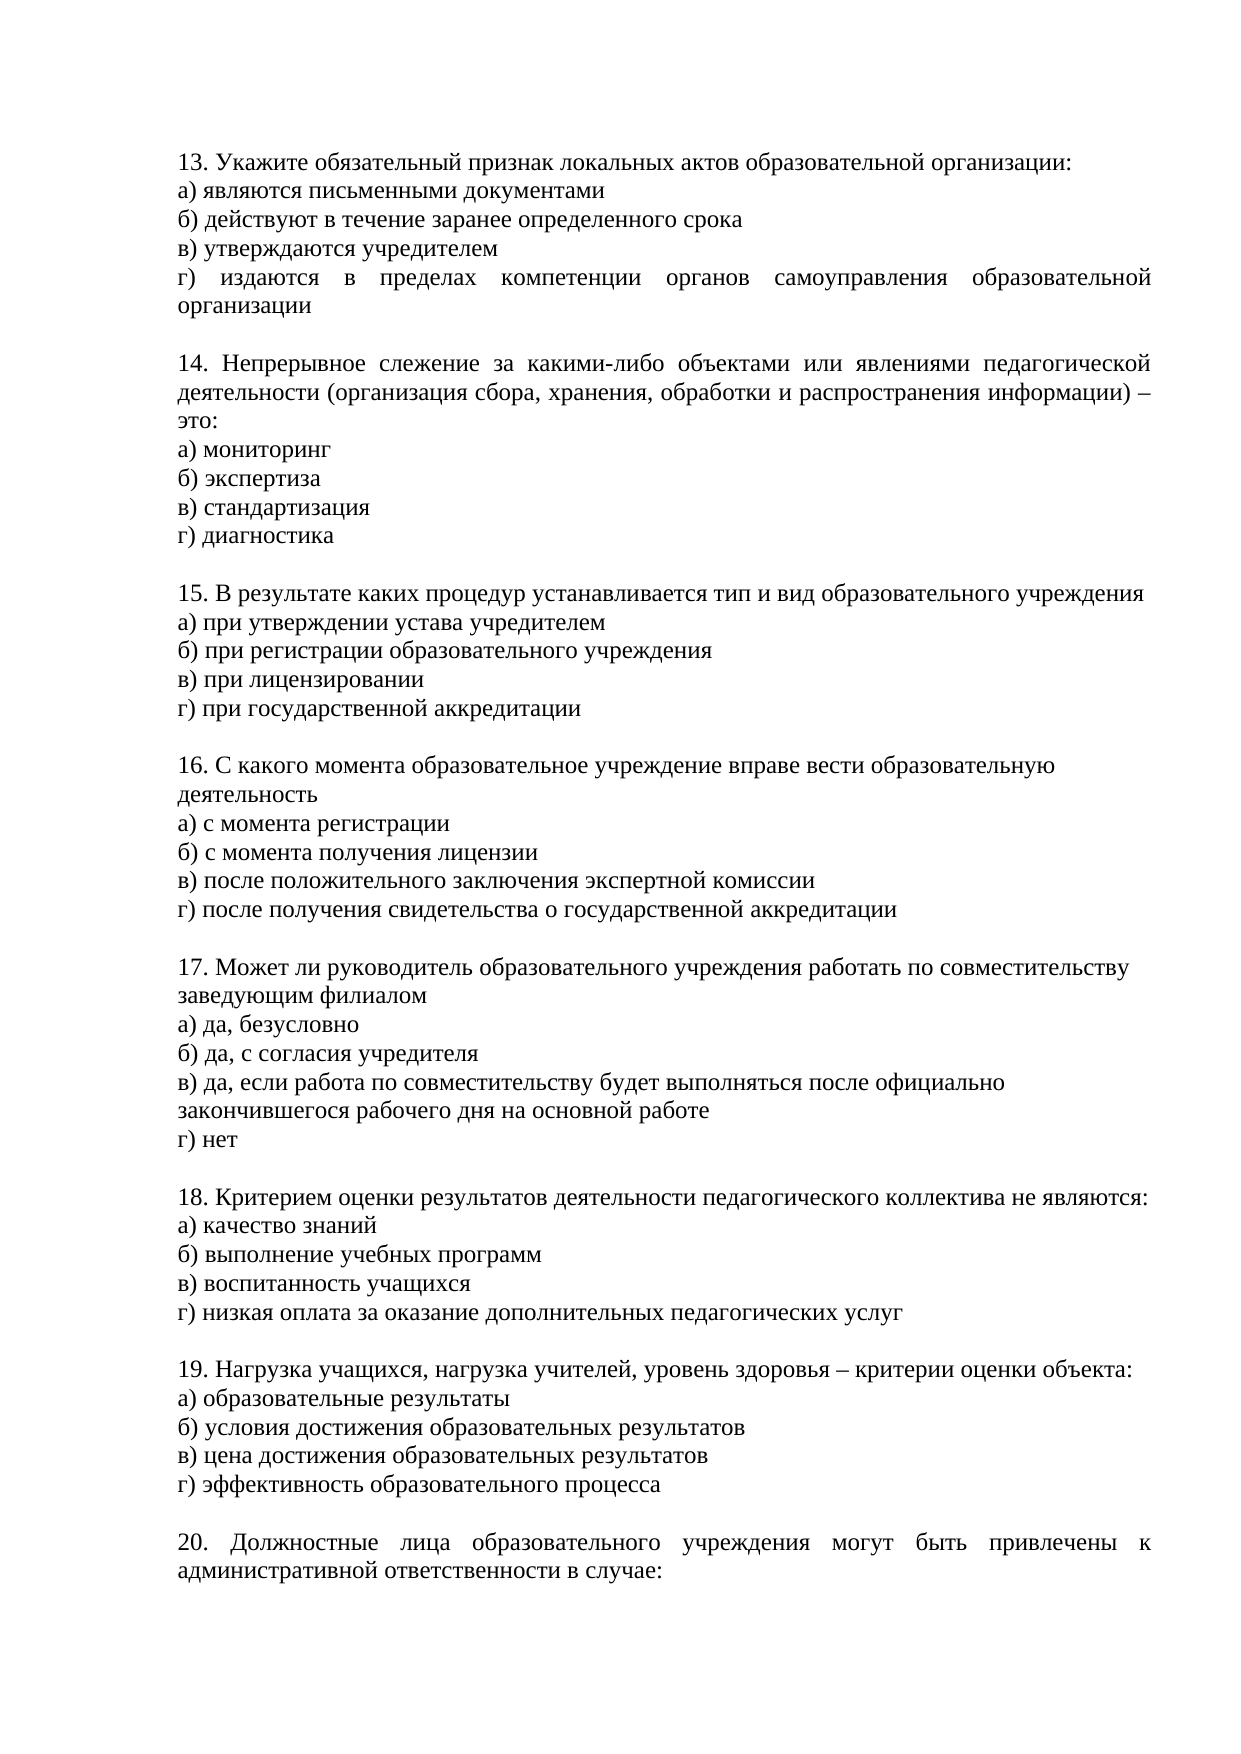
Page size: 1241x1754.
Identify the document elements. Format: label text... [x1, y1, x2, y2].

text г) нет [177, 1124, 1152, 1153]
text а) при утверждении устава учредителем [177, 607, 1152, 636]
text г) при государственной аккредитации [177, 693, 1152, 722]
text б) выполнение учебных программ [177, 1239, 1152, 1268]
text г) после получения свидетельства о государственной аккредитации [177, 894, 1152, 923]
text в) воспитанность учащихся [177, 1268, 1152, 1297]
text 19. Нагрузка учащихся, нагрузка учителей, уровень здоровья – критерии оценки объекта: [177, 1354, 1152, 1383]
text 14. Непрерывное слежение за какими-либо объектами или явлениями педагогической деятельности (организация сбора, хранения, обработки и распространения информации) – это: [177, 348, 1152, 434]
text б) условия достижения образовательных результатов [177, 1412, 1152, 1441]
text 13. Укажите обязательный признак локальных актов образовательной организации: [177, 147, 1152, 176]
text в) стандартизация [177, 492, 1152, 521]
text 16. С какого момента образовательное учреждение вправе вести образовательную деятельность [177, 751, 1152, 808]
text б) с момента получения лицензии [177, 837, 1152, 866]
text а) с момента регистрации [177, 808, 1152, 837]
text б) да, с согласия учредителя [177, 1038, 1152, 1067]
text в) при лицензировании [177, 664, 1152, 693]
text г) эффективность образовательного процесса [177, 1469, 1152, 1498]
text а) являются письменными документами [177, 176, 1152, 204]
text 15. В результате каких процедур устанавливается тип и вид образовательного учреждения [177, 578, 1152, 607]
text 18. Критерием оценки результатов деятельности педагогического коллектива не являются: [177, 1182, 1152, 1211]
text г) низкая оплата за оказание дополнительных педагогических услуг [177, 1297, 1152, 1326]
text в) после положительного заключения экспертной комиссии [177, 866, 1152, 894]
text 20. Должностные лица образовательного учреждения могут быть привлечены к административной ответственности в случае: [177, 1527, 1152, 1584]
text а) мониторинг [177, 434, 1152, 463]
text б) при регистрации образовательного учреждения [177, 636, 1152, 664]
text б) действуют в течение заранее определенного срока [177, 204, 1152, 233]
text а) качество знаний [177, 1211, 1152, 1239]
text а) образовательные результаты [177, 1383, 1152, 1412]
text в) цена достижения образовательных результатов [177, 1441, 1152, 1469]
text г) диагностика [177, 521, 1152, 549]
text г) издаются в пределах компетенции органов самоуправления образовательной организации [177, 262, 1152, 319]
text в) да, если работа по совместительству будет выполняться после официально закончившегося рабочего дня на основной работе [177, 1067, 1152, 1124]
text в) утверждаются учредителем [177, 233, 1152, 262]
text 17. Может ли руководитель образовательного учреждения работать по совместительству заведующим филиалом [177, 952, 1152, 1009]
text б) экспертиза [177, 463, 1152, 492]
text а) да, безусловно [177, 1009, 1152, 1038]
